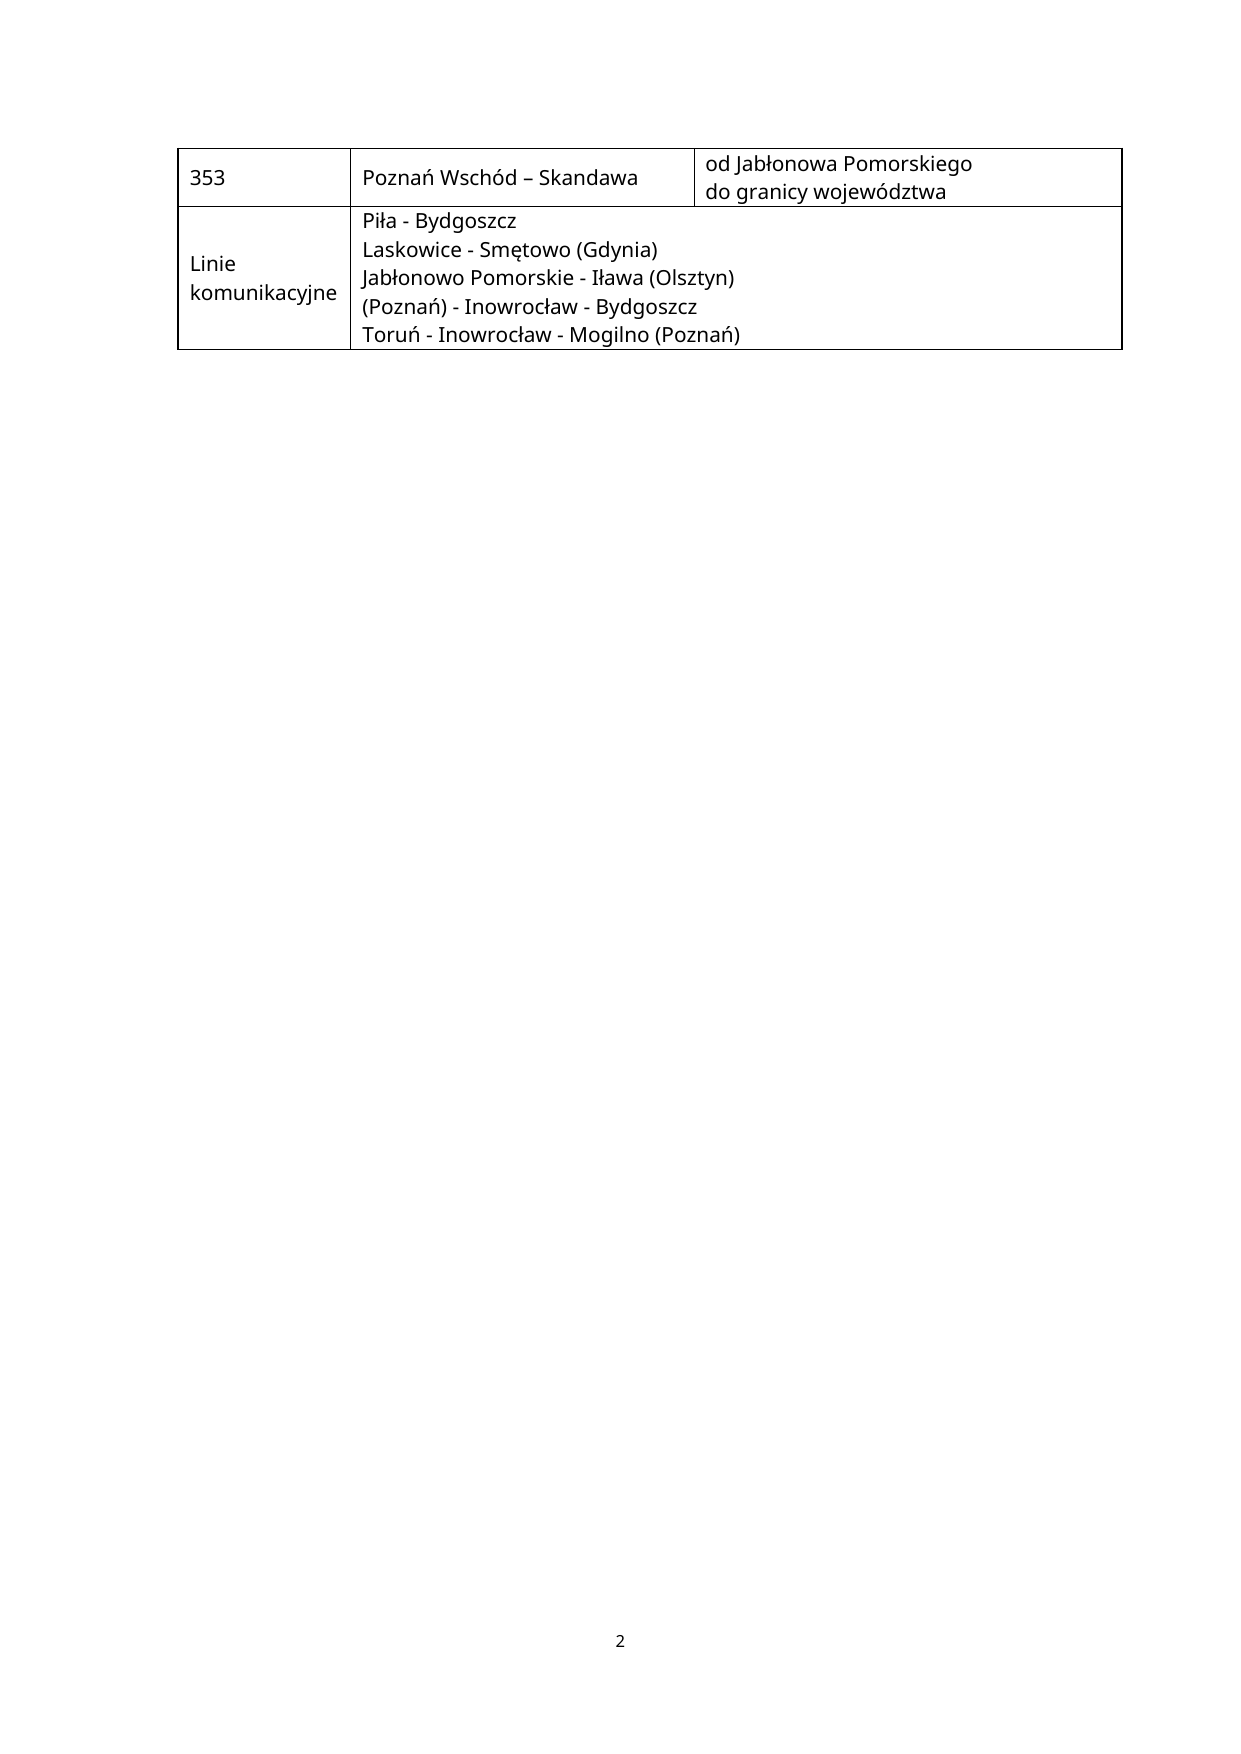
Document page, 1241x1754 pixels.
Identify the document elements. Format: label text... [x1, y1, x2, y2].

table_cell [351, 149, 694, 206]
table_cell Piła - Bydgoszcz Laskowice - Smętowo (Gdynia) Jabłonowo Pomorskie - Iława (Olsztyn) (Poznań) - Inowrocław - Bydgoszcz Toruń - Inowrocław - Mogilno (Poznań) [351, 207, 1121, 349]
table_cell 353 [179, 149, 350, 206]
table_cell od Jabłonowa Pomorskiego do granicy województwa [695, 149, 1121, 206]
table_cell Linie komunikacyjne [179, 207, 350, 349]
